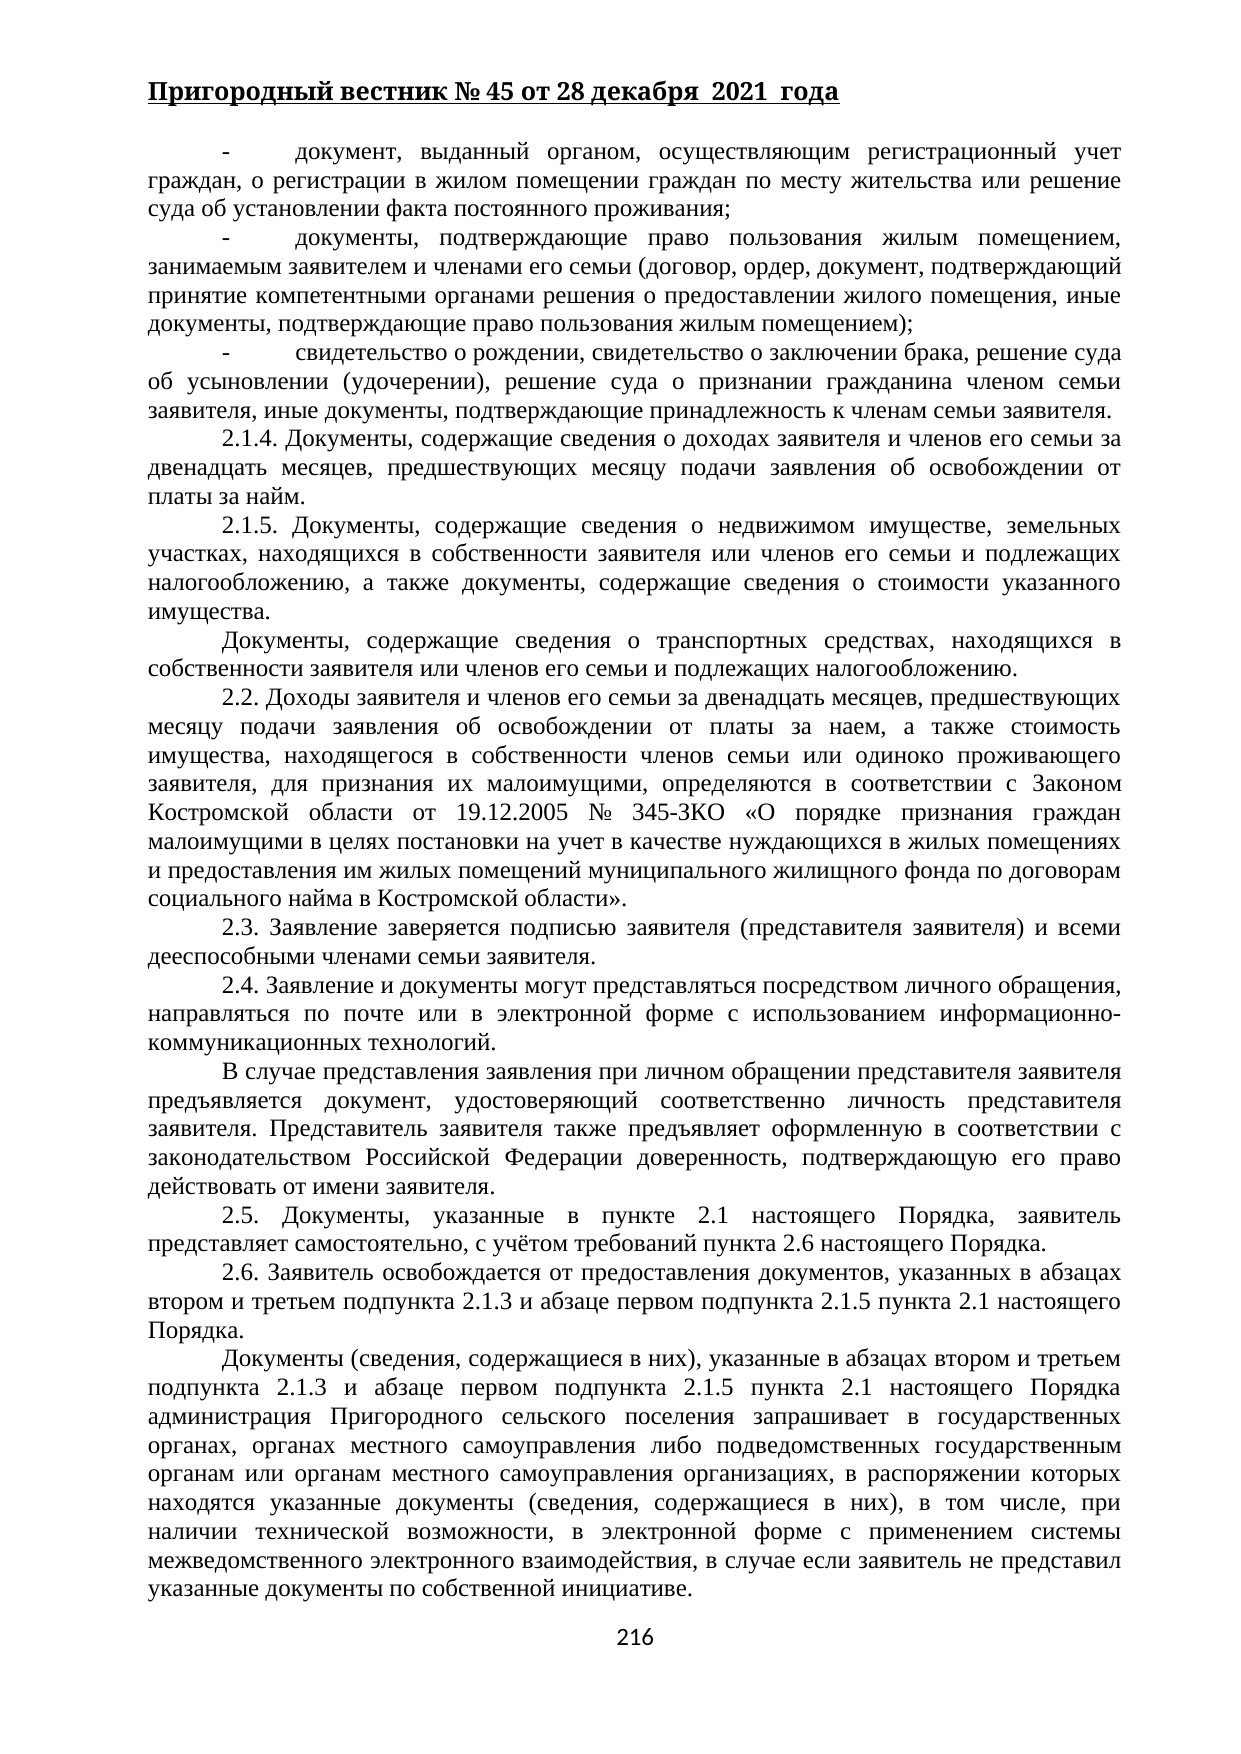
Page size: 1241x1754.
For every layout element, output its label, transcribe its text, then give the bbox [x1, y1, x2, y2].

text 2.6. Заявитель освобождается от предоставления документов, указанных в абзацах втором и третьем подпункта 2.1.3 и абзаце первом подпункта 2.1.5 пункта 2.1 настоящего Порядка. [148, 1257, 1122, 1343]
list свидетельство о рождении, свидетельство о заключении брака, решение суда об усыновлении (удочерении), решение суда о признании гражданина членом семьи заявителя, иные документы, подтверждающие принадлежность к членам семьи заявителя. [148, 337, 1122, 423]
text 2.2. Доходы заявителя и членов его семьи за двенадцать месяцев, предшествующих месяцу подачи заявления об освобождении от платы за наем, а также стоимость имущества, находящегося в собственности членов семьи или одиноко проживающего заявителя, для признания их малоимущими, определяются в соответствии с Законом Костромской области от 19.12.2005 № 345-ЗКО «О порядке признания граждан малоимущими в целях постановки на учет в качестве нуждающихся в жилых помещениях и предоставления им жилых помещений муниципального жилищного фонда по договорам социального найма в Костромской области». [148, 682, 1122, 912]
text 2.4. Заявление и документы могут представляться посредством личного обращения, направляться по почте или в электронной форме с использованием информационно-коммуникационных технологий. [148, 970, 1122, 1056]
text 2.1.5. Документы, содержащие сведения о недвижимом имуществе, земельных участках, находящихся в собственности заявителя или членов его семьи и подлежащих налогообложению, а также документы, содержащие сведения о стоимости указанного имущества. [148, 510, 1122, 625]
list документы, подтверждающие право пользования жилым помещением, занимаемым заявителем и членами его семьи (договор, ордер, документ, подтверждающий принятие компетентными органами решения о предоставлении жилого помещения, иные документы, подтверждающие право пользования жилым помещением); [148, 222, 1122, 337]
list документ, выданный органом, осуществляющим регистрационный учет граждан, о регистрации в жилом помещении граждан по месту жительства или решение суда об установлении факта постоянного проживания; [148, 136, 1122, 222]
text Документы (сведения, содержащиеся в них), указанные в абзацах втором и третьем подпункта 2.1.3 и абзаце первом подпункта 2.1.5 пункта 2.1 настоящего Порядка администрация Пригородного сельского поселения запрашивает в государственных органах, органах местного самоуправления либо подведомственных государственным органам или органам местного самоуправления организациях, в распоряжении которых находятся указанные документы (сведения, содержащиеся в них), в том числе, при наличии технической возможности, в электронной форме с применением системы межведомственного электронного взаимодействия, в случае если заявитель не представил указанные документы по собственной инициативе. [148, 1343, 1122, 1602]
text 2.3. Заявление заверяется подписью заявителя (представителя заявителя) и всеми дееспособными членами семьи заявителя. [148, 912, 1122, 970]
text 2.5. Документы, указанные в пункте 2.1 настоящего Порядка, заявитель представляет самостоятельно, с учётом требований пункта 2.6 настоящего Порядка. [148, 1200, 1122, 1257]
text 2.1.4. Документы, содержащие сведения о доходах заявителя и членов его семьи за двенадцать месяцев, предшествующих месяцу подачи заявления об освобождении от платы за найм. [148, 423, 1122, 510]
text Документы, содержащие сведения о транспортных средствах, находящихся в собственности заявителя или членов его семьи и подлежащих налогообложению. [148, 625, 1122, 682]
text В случае представления заявления при личном обращении представителя заявителя предъявляется документ, удостоверяющий соответственно личность представителя заявителя. Представитель заявителя также предъявляет оформленную в соответствии с законодательством Российской Федерации доверенность, подтверждающую его право действовать от имени заявителя. [148, 1056, 1122, 1200]
